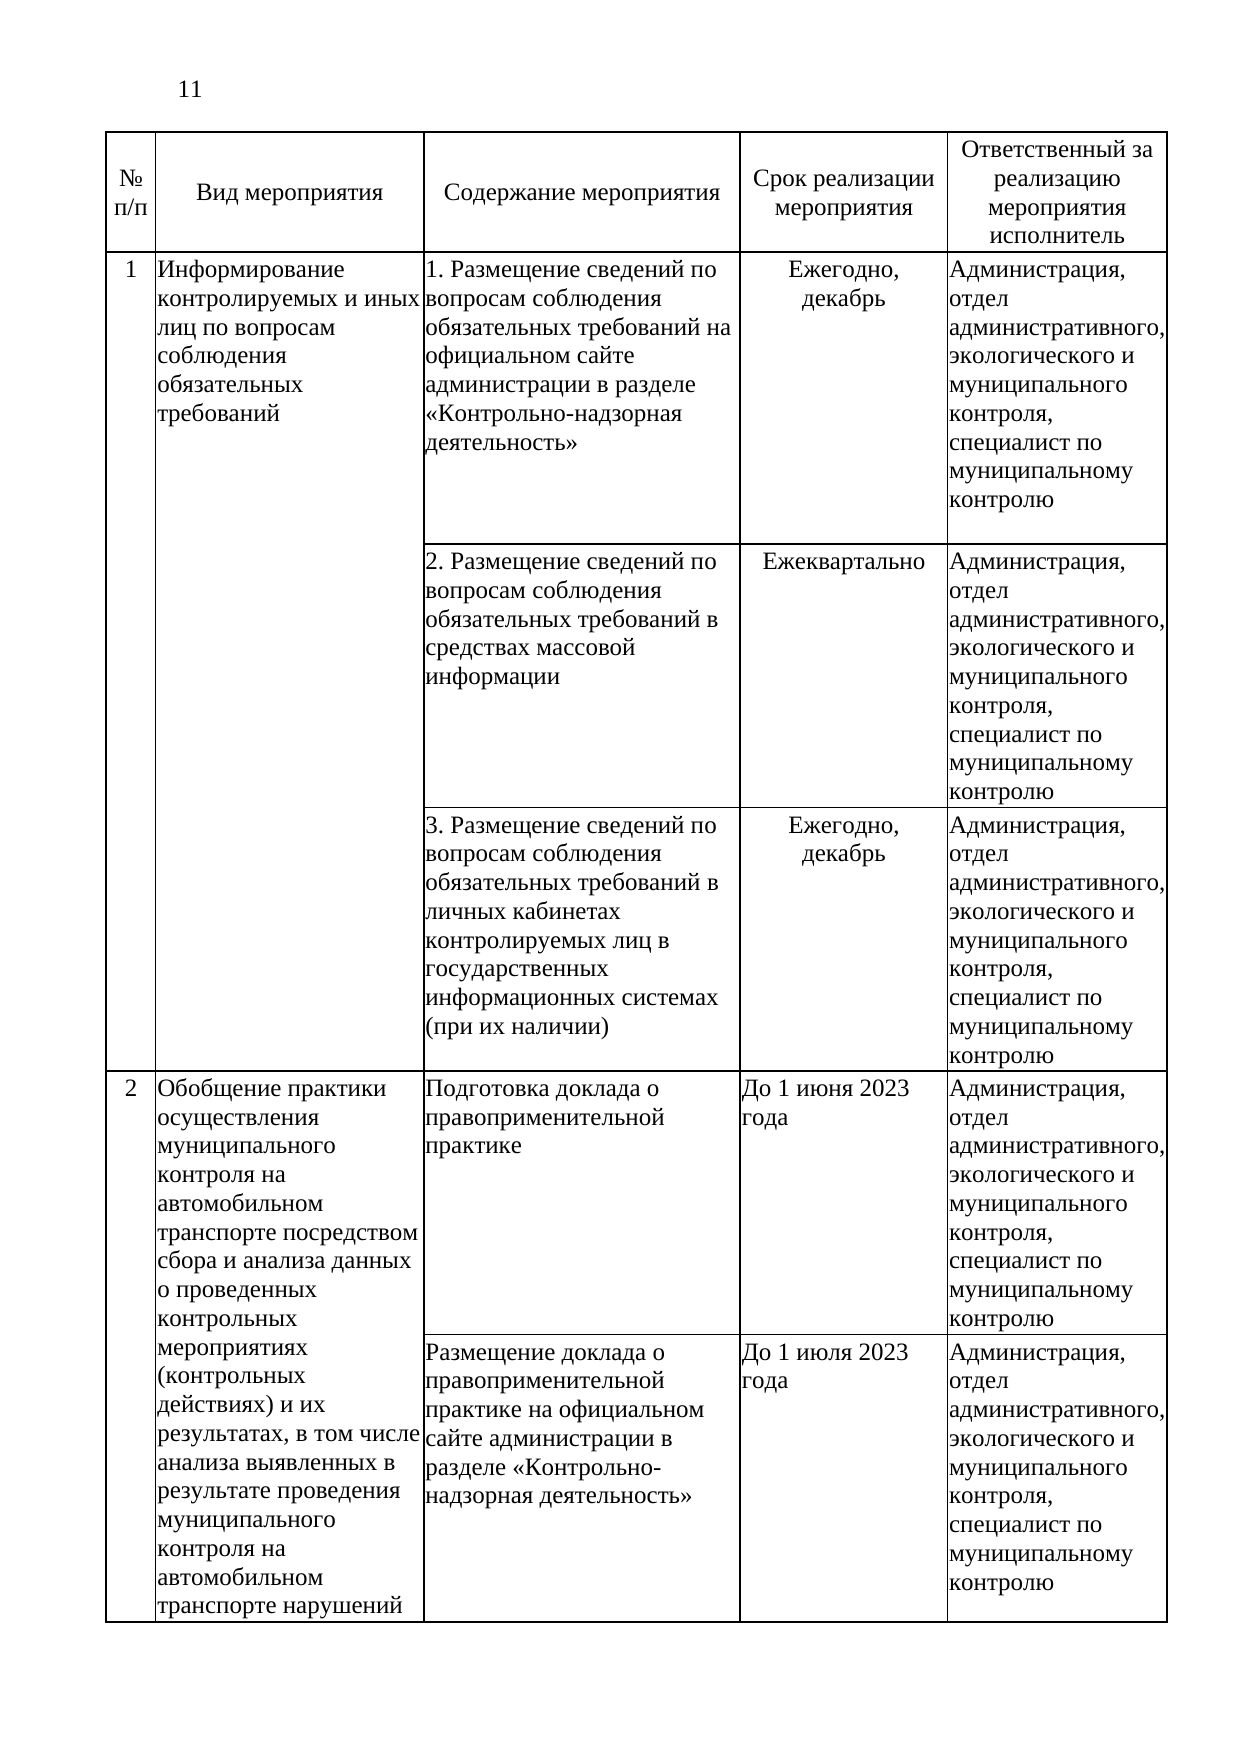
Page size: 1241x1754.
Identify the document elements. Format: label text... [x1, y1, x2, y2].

table_cell До 1 июня 2023 года [741, 1072, 947, 1333]
table_cell До 1 июля 2023 года [741, 1335, 947, 1621]
table_header Содержание мероприятия [425, 133, 739, 251]
table_cell Администрация, отдел административного, экологического и муниципального контроля, специалист по муниципальному контролю [948, 1072, 1166, 1333]
table_header Вид мероприятия [156, 133, 423, 251]
table_cell Администрация, отдел административного, экологического и муниципального контроля, специалист по муниципальному контролю [948, 808, 1166, 1070]
table_header Ответственный за реализацию мероприятия исполнитель [948, 133, 1166, 251]
table_header Срок реализации мероприятия [741, 133, 947, 251]
table_cell Ежегодно, декабрь [741, 808, 947, 1070]
table_cell Информирование контролируемых и иных лиц по вопросам соблюдения обязательных требований [156, 253, 423, 1070]
table_cell 2. Размещение сведений по вопросам соблюдения обязательных требований в средствах массовой информации [425, 545, 739, 807]
table_cell Администрация, отдел административного, экологического и муниципального контроля, специалист по муниципальному контролю [948, 545, 1166, 807]
table_cell Администрация, отдел административного, экологического и муниципального контроля, специалист по муниципальному контролю [948, 253, 1166, 543]
table_cell 1 [107, 253, 155, 1070]
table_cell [948, 1335, 1166, 1621]
table_cell 1. Размещение сведений по вопросам соблюдения обязательных требований на официальном сайте администрации в разделе «Контрольно-надзорная деятельность» [425, 253, 739, 543]
table_cell Обобщение практики осуществления муниципального контроля на автомобильном транспорте посредством сбора и анализа данных о проведенных контрольных мероприятиях (контрольных действиях) и их результатах, в том числе анализа выявленных в результате проведения муниципального контроля на автомобильном транспорте нарушений обязательных требований контролируемыми лицами [156, 1072, 423, 1621]
table_cell 3. Размещение сведений по вопросам соблюдения обязательных требований в личных кабинетах контролируемых лиц в государственных информационных системах (при их наличии) [425, 808, 739, 1070]
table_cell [425, 1335, 739, 1621]
table_cell 2 [107, 1072, 155, 1621]
table_header № п/п [107, 133, 155, 251]
table_cell Ежеквартально [741, 545, 947, 807]
table_cell Подготовка доклада о правоприменительной практике [425, 1072, 739, 1333]
table_cell Ежегодно, декабрь [741, 253, 947, 543]
